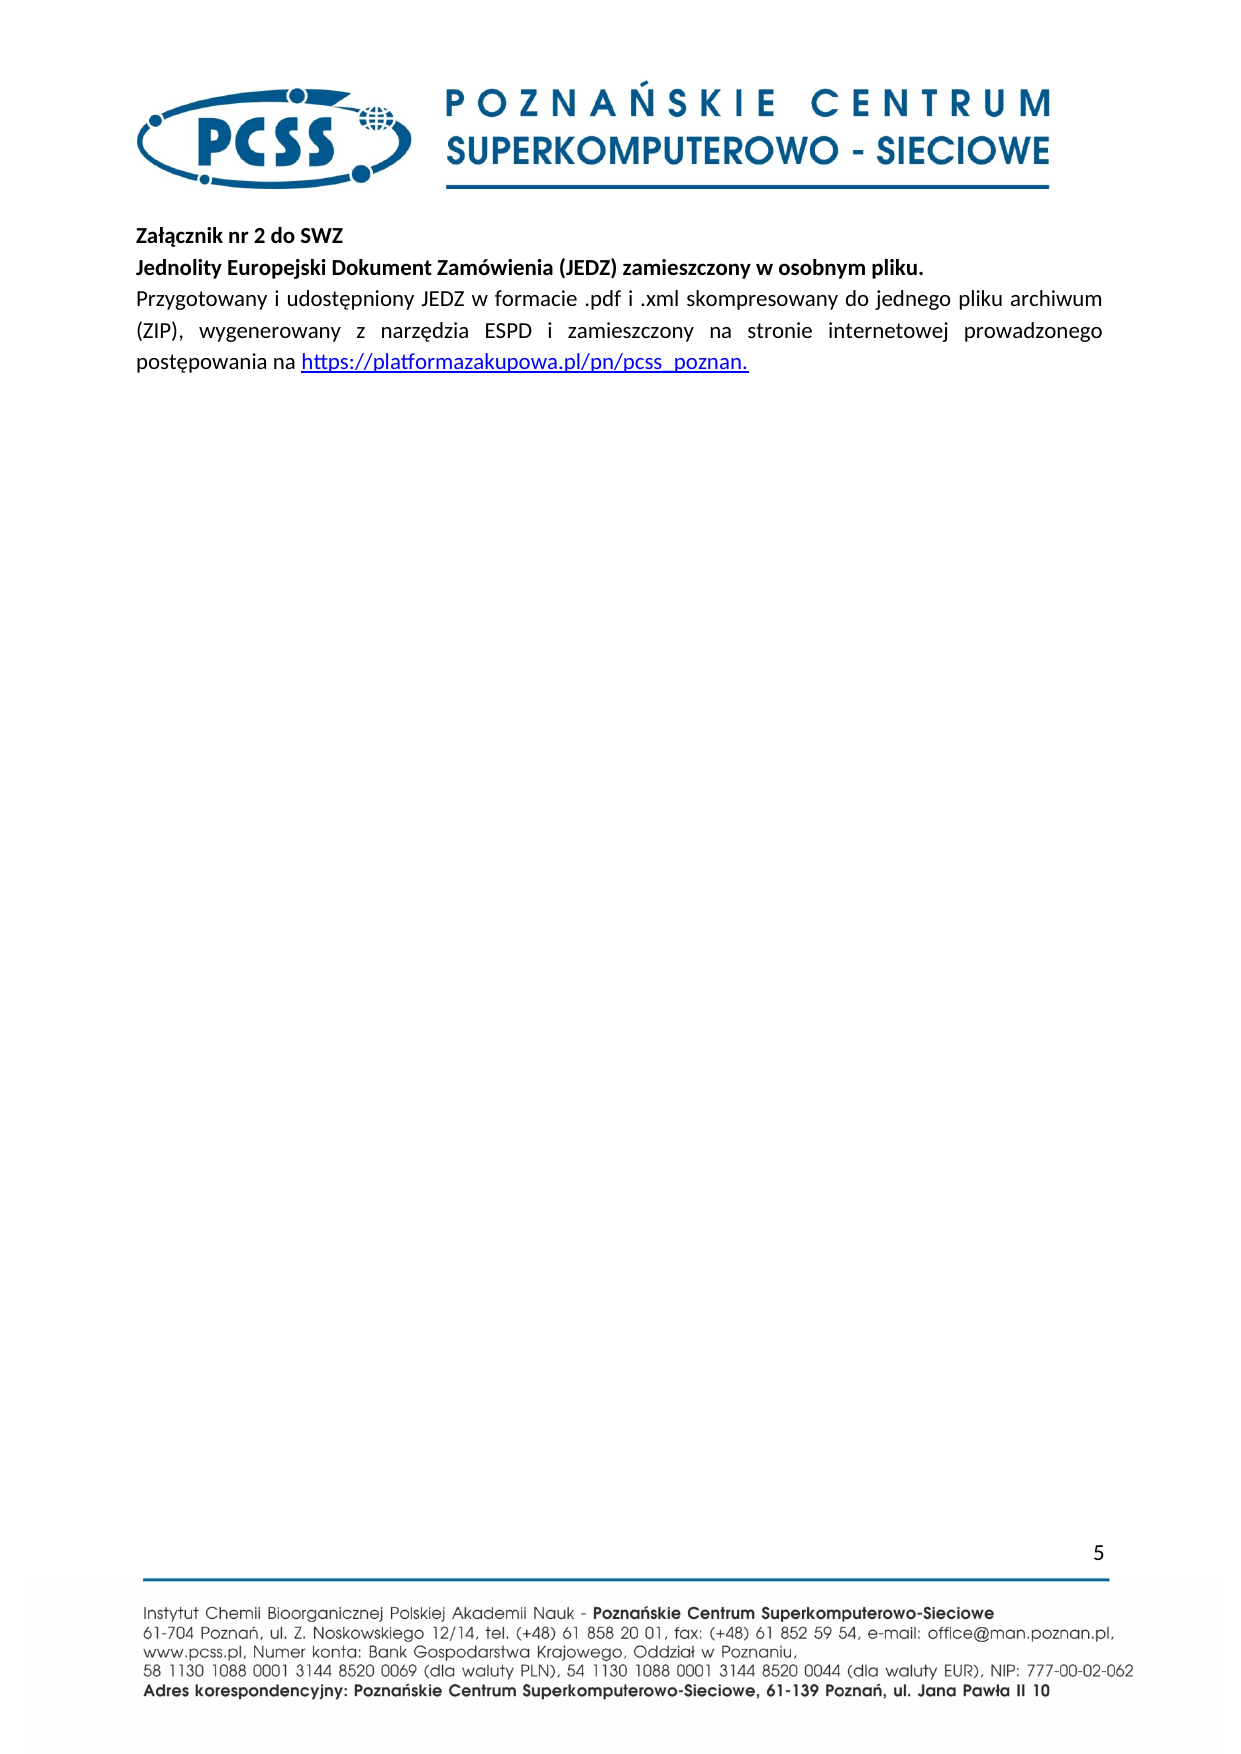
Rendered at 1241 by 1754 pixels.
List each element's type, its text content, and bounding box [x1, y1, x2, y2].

text Przygotowany i udostępniony JEDZ w formacie .pdf i .xml skompresowany do jednego pliku archiwum (ZIP), wygenerowany z narzędzia ESPD i zamieszczony na stronie internetowej prowadzonego postępowania na . [136, 284, 1104, 375]
text Jednolity Europejski Dokument Zamówienia (JEDZ) zamieszczony w osobnym pliku. [136, 253, 1104, 281]
picture [29, 1577, 1223, 1754]
picture [29, 8, 1156, 189]
text Załącznik nr 2 do SWZ [136, 221, 1104, 249]
